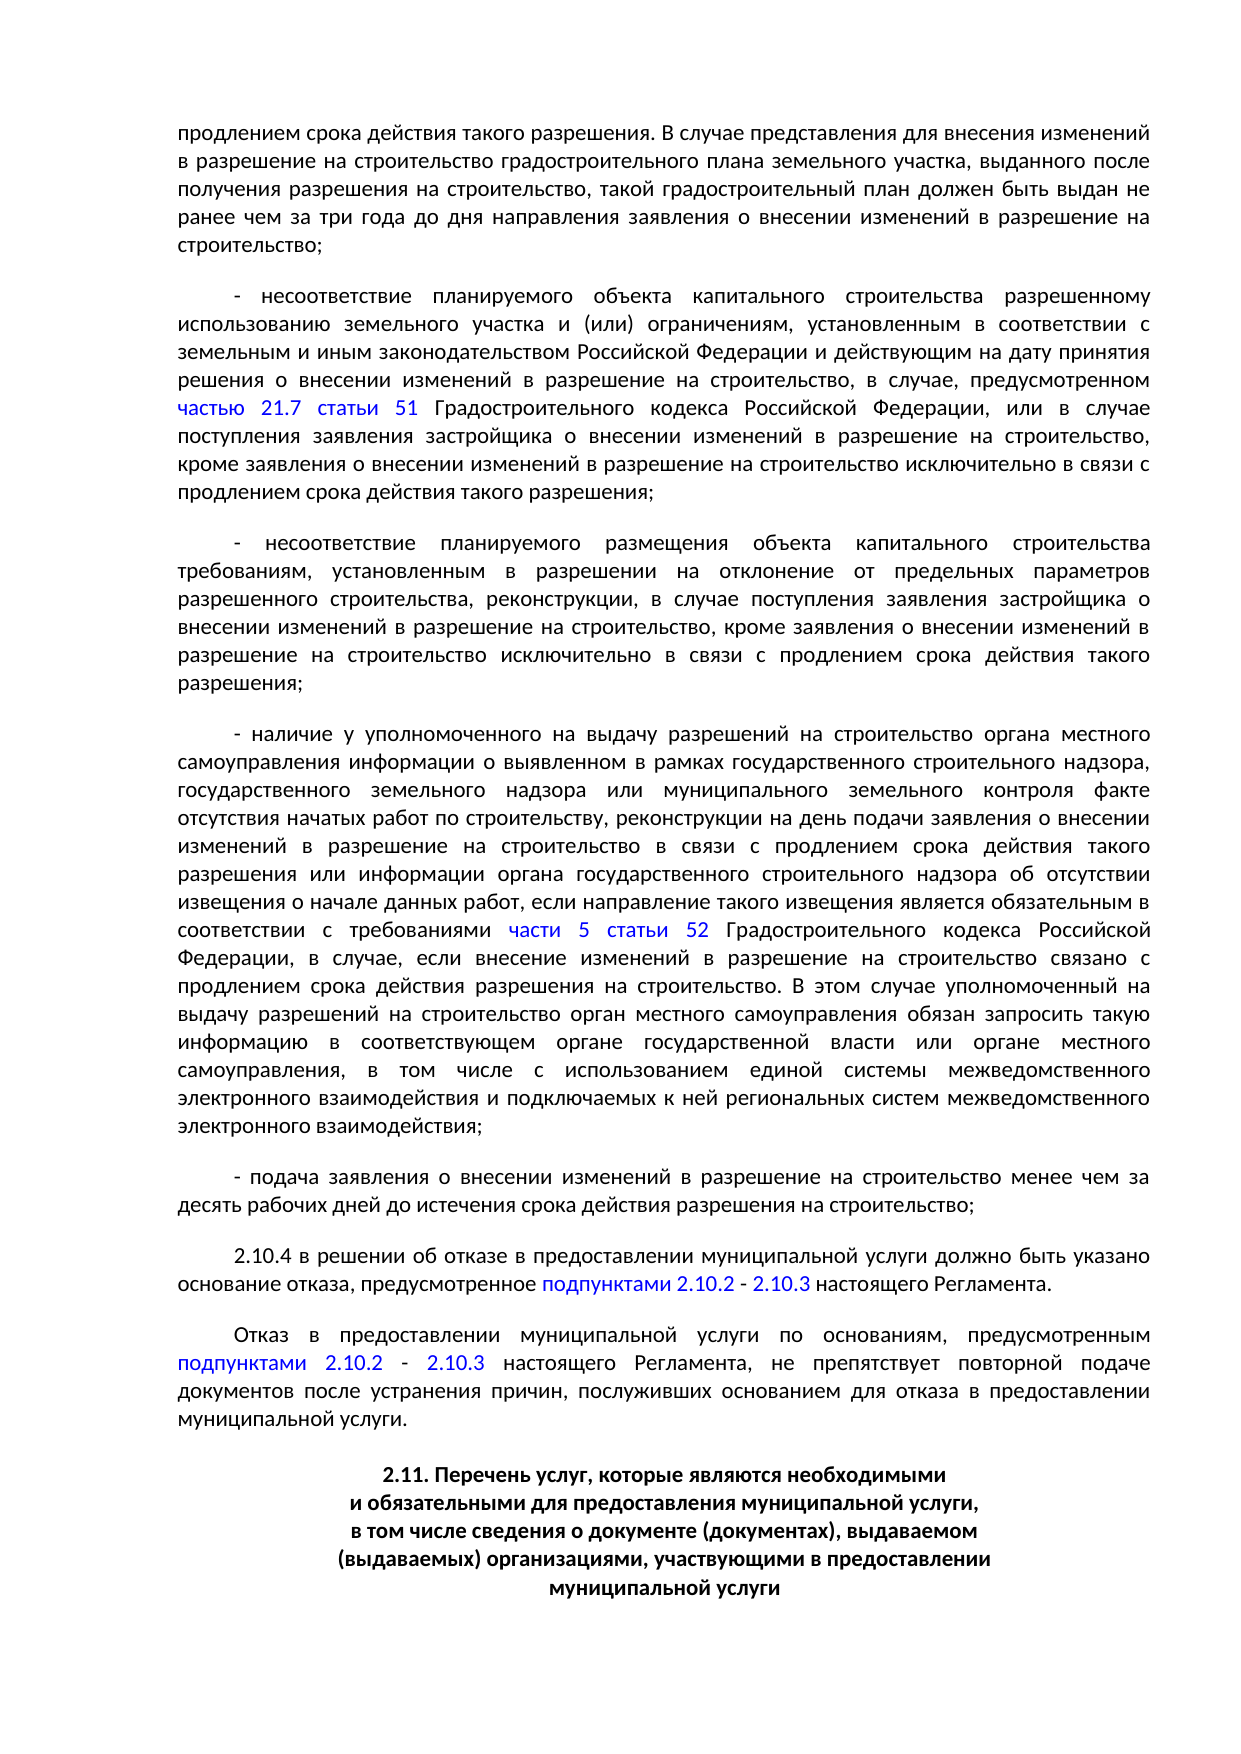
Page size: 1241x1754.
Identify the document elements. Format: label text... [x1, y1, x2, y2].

title (выдаваемых) организациями, участвующими в предоставлении [177, 1544, 1152, 1573]
text - несоответствие планируемого объекта капитального строительства разрешенному использованию земельного участка и (или) ограничениям, установленным в соответствии с земельным и иным законодательством Российской Федерации и действующим на дату принятия решения о внесении изменений в разрешение на строительство, в случае, предусмотренном частью 21.7 статьи 51 Градостроительного кодекса Российской Федерации, или в случае поступления заявления застройщика о внесении изменений в разрешение на строительство, кроме заявления о внесении изменений в разрешение на строительство исключительно в связи с продлением срока действия такого разрешения; [177, 281, 1152, 505]
text - наличие у уполномоченного на выдачу разрешений на строительство органа местного самоуправления информации о выявленном в рамках государственного строительного надзора, государственного земельного надзора или муниципального земельного контроля факте отсутствия начатых работ по строительству, реконструкции на день подачи заявления о внесении изменений в разрешение на строительство в связи с продлением срока действия такого разрешения или информации органа государственного строительного надзора об отсутствии извещения о начале данных работ, если направление такого извещения является обязательным в соответствии с требованиями части 5 статьи 52 Градостроительного кодекса Российской Федерации, в случае, если внесение изменений в разрешение на строительство связано с продлением срока действия разрешения на строительство. В этом случае уполномоченный на выдачу разрешений на строительство орган местного самоуправления обязан запросить такую информацию в соответствующем органе государственной власти или органе местного самоуправления, в том числе с использованием единой системы межведомственного электронного взаимодействия и подключаемых к ней региональных систем межведомственного электронного взаимодействия; [177, 719, 1152, 1139]
text - несоответствие планируемого размещения объекта капитального строительства требованиям, установленным в разрешении на отклонение от предельных параметров разрешенного строительства, реконструкции, в случае поступления заявления застройщика о внесении изменений в разрешение на строительство, кроме заявления о внесении изменений в разрешение на строительство исключительно в связи с продлением срока действия такого разрешения; [177, 528, 1152, 696]
title и обязательными для предоставления муниципальной услуги, [177, 1488, 1152, 1517]
title в том числе сведения о документе (документах), выдаваемом [177, 1517, 1152, 1544]
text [177, 118, 1152, 258]
text 2.10.4 в решении об отказе в предоставлении муниципальной услуги должно быть указано основание отказа, предусмотренное подпунктами 2.10.2 - 2.10.3 настоящего Регламента. [177, 1241, 1152, 1297]
title 2.11. Перечень услуг, которые являются необходимыми [177, 1461, 1152, 1488]
text - подача заявления о внесении изменений в разрешение на строительство менее чем за десять рабочих дней до истечения срока действия разрешения на строительство; [177, 1162, 1152, 1218]
text Отказ в предоставлении муниципальной услуги по основаниям, предусмотренным подпунктами 2.10.2 - 2.10.3 настоящего Регламента, не препятствует повторной подаче документов после устранения причин, послуживших основанием для отказа в предоставлении муниципальной услуги. [177, 1320, 1152, 1432]
title муниципальной услуги [177, 1573, 1152, 1601]
